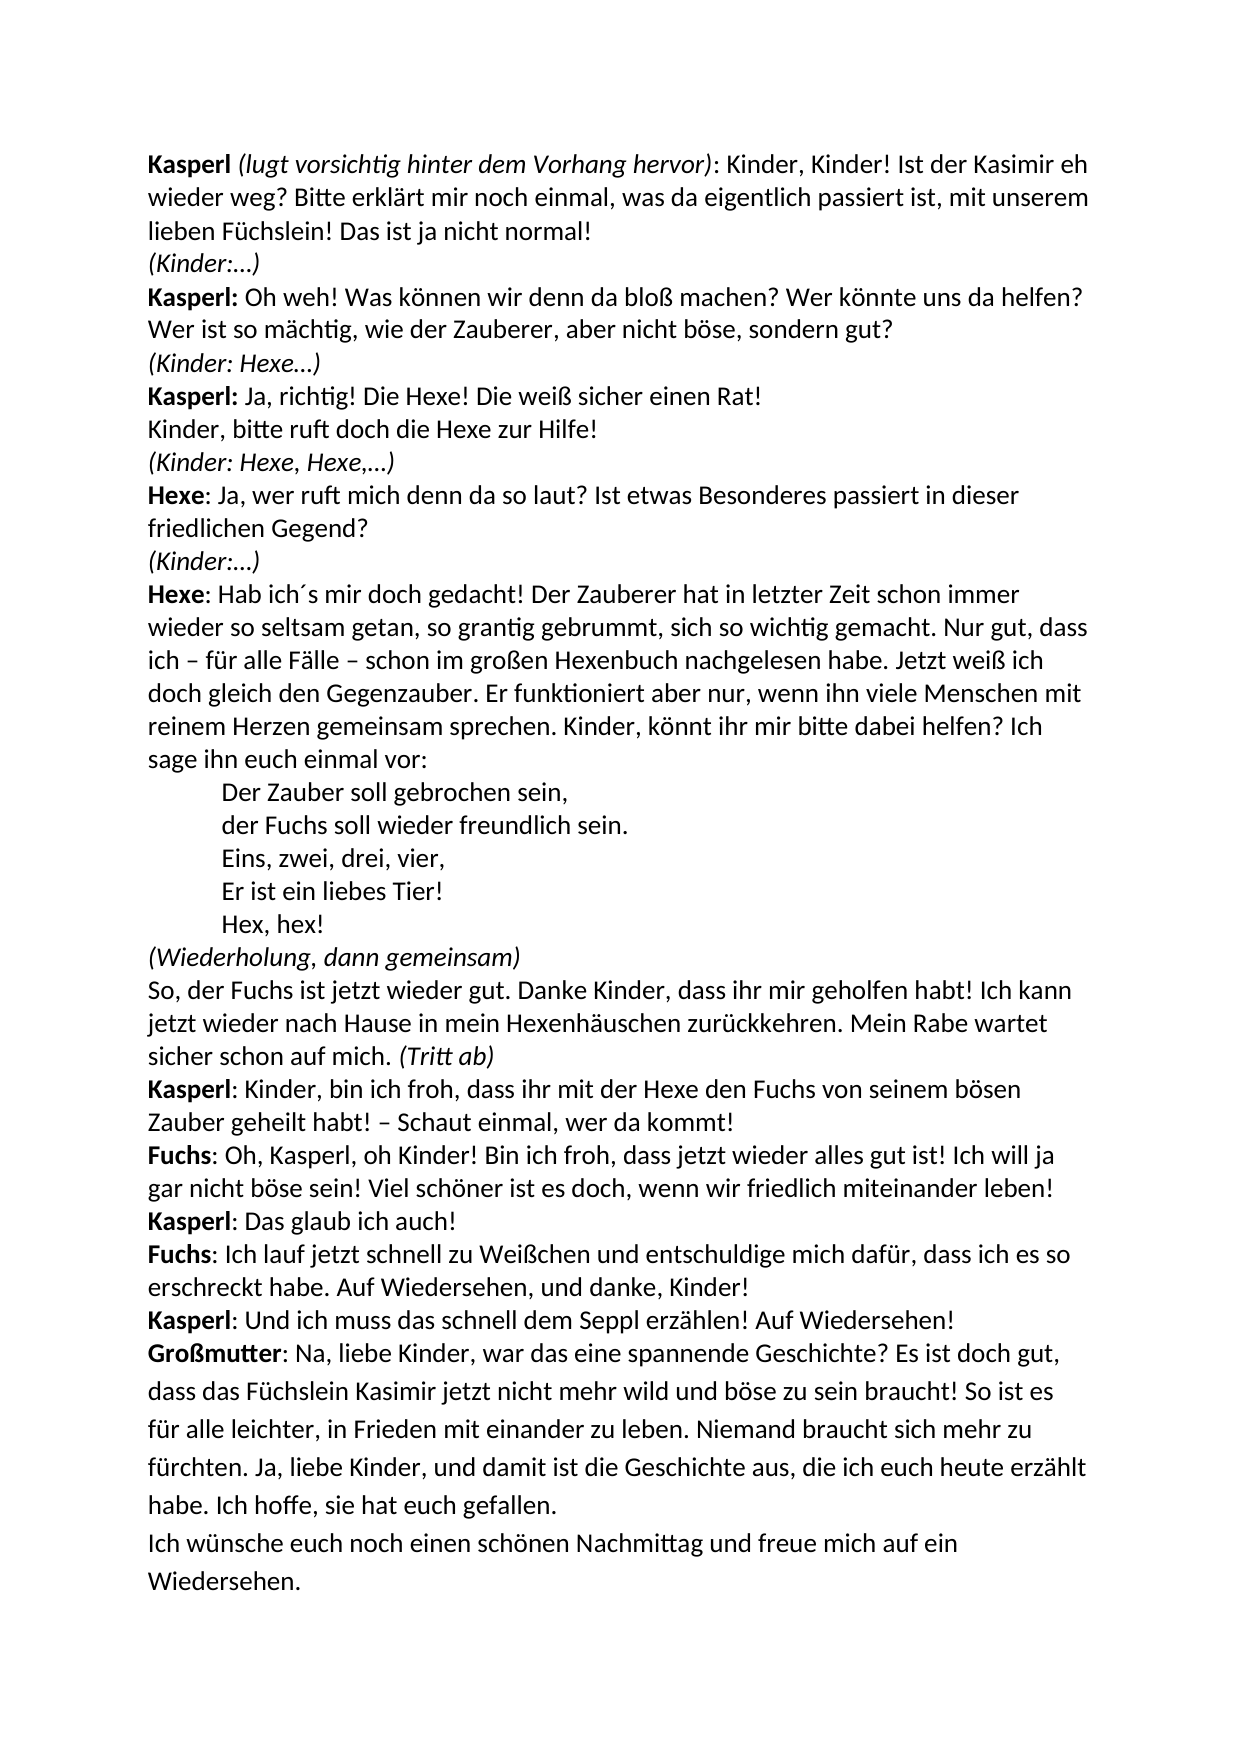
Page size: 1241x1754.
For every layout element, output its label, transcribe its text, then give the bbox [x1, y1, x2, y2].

text (Kinder: Hexe, Hexe,…) [148, 445, 1093, 478]
text Fuchs: Ich lauf jetzt schnell zu Weißchen und entschuldige mich dafür, dass ich es so erschreckt habe. Auf Wiedersehen, und danke, Kinder! [148, 1237, 1093, 1303]
text der Fuchs soll wieder freundlich sein. [148, 808, 1093, 841]
text Der Zauber soll gebrochen sein, [148, 775, 1093, 808]
text Hex, hex! [148, 907, 1093, 940]
text Hexe: Hab ich´s mir doch gedacht! Der Zauberer hat in letzter Zeit schon immer wieder so seltsam getan, so grantig gebrummt, sich so wichtig gemacht. Nur gut, dass ich – für alle Fälle – schon im großen Hexenbuch nachgelesen habe. Jetzt weiß ich doch gleich den Gegenzauber. Er funktioniert aber nur, wenn ihn viele Menschen mit reinem Herzen gemeinsam sprechen. Kinder, könnt ihr mir bitte dabei helfen? Ich sage ihn euch einmal vor: [148, 577, 1093, 775]
text Er ist ein liebes Tier! [148, 874, 1093, 907]
text So, der Fuchs ist jetzt wieder gut. Danke Kinder, dass ihr mir geholfen habt! Ich kann jetzt wieder nach Hause in mein Hexenhäuschen zurückkehren. Mein Rabe wartet sicher schon auf mich. (Tritt ab) [148, 973, 1093, 1072]
text (Kinder: Hexe…) [148, 346, 1093, 379]
text Kinder, bitte ruft doch die Hexe zur Hilfe! [148, 412, 1093, 445]
text Kasperl: Kinder, bin ich froh, dass ihr mit der Hexe den Fuchs von seinem bösen Zauber geheilt habt! – Schaut einmal, wer da kommt! [148, 1072, 1093, 1138]
text Hexe: Ja, wer ruft mich denn da so laut? Ist etwas Besonderes passiert in dieser friedlichen Gegend? [148, 478, 1093, 544]
text Großmutter: Na, liebe Kinder, war das eine spannende Geschichte? Es ist doch gut, dass das Füchslein Kasimir jetzt nicht mehr wild und böse zu sein braucht! So ist es für alle leichter, in Frieden mit einander zu leben. Niemand braucht sich mehr zu fürchten. Ja, liebe Kinder, und damit ist die Geschichte aus, die ich euch heute erzählt habe. Ich hoffe, sie hat euch gefallen. [148, 1336, 1093, 1521]
text Ich wünsche euch noch einen schönen Nachmittag und freue mich auf ein Wiedersehen. [148, 1526, 1093, 1597]
text (Wiederholung, dann gemeinsam) [148, 940, 1093, 973]
text Kasperl: Ja, richtig! Die Hexe! Die weiß sicher einen Rat! [148, 379, 1093, 412]
text (Kinder:…) [148, 247, 1093, 280]
text Eins, zwei, drei, vier, [148, 841, 1093, 874]
text Fuchs: Oh, Kasperl, oh Kinder! Bin ich froh, dass jetzt wieder alles gut ist! Ich will ja gar nicht böse sein! Viel schöner ist es doch, wenn wir friedlich miteinander leben! [148, 1138, 1093, 1204]
text Kasperl: Und ich muss das schnell dem Seppl erzählen! Auf Wiedersehen! [148, 1303, 1093, 1336]
text Kasperl (lugt vorsichtig hinter dem Vorhang hervor): Kinder, Kinder! Ist der Kasimir eh wieder weg? Bitte erklärt mir noch einmal, was da eigentlich passiert ist, mit unserem lieben Füchslein! Das ist ja nicht normal! [148, 148, 1093, 247]
text Kasperl: Oh weh! Was können wir denn da bloß machen? Wer könnte uns da helfen? Wer ist so mächtig, wie der Zauberer, aber nicht böse, sondern gut? [148, 280, 1093, 346]
text (Kinder:…) [148, 544, 1093, 577]
text Kasperl: Das glaub ich auch! [148, 1204, 1093, 1237]
